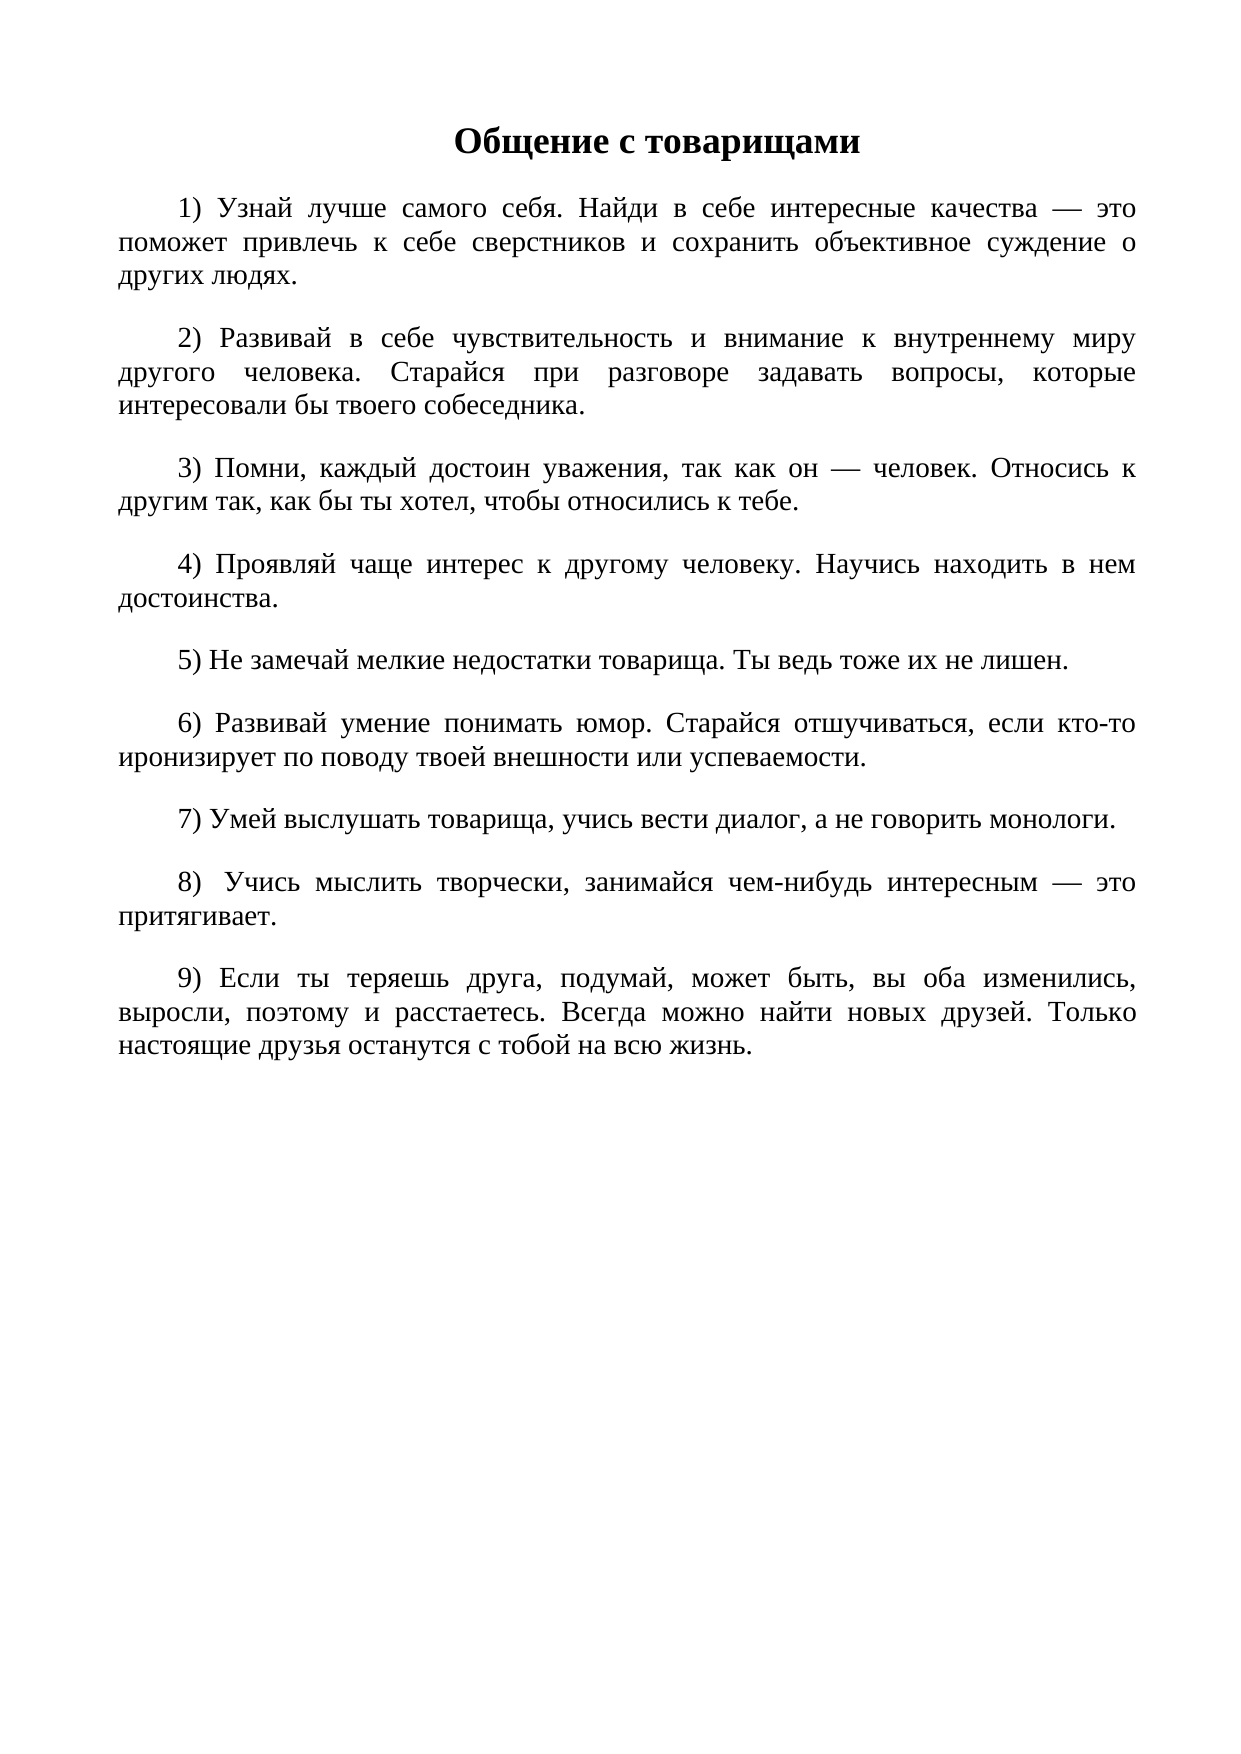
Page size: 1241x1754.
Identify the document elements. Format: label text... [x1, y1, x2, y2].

text 2) Развивай в себе чувствительность и внимание к внутреннему миру другого человека. Старайся при разговоре задавать вопросы, которые интересовали бы твоего собеседника. [118, 320, 1137, 421]
text 4) Проявляй чаще интерес к другому человеку. Научись находить в нем достоинства. [118, 546, 1137, 613]
text 6) Развивай умение понимать юмор. Старайся отшучиваться, если кто-то иронизирует по поводу твоей внешности или успеваемости. [118, 705, 1137, 772]
text 9) Если ты теряешь друга, подумай, может быть, вы оба изменились, выросли, поэтому и расстаетесь. Всегда можно найти новых друзей. Только настоящие друзья останутся с тобой на всю жизнь. [118, 960, 1137, 1061]
text Общение с товарищами [118, 118, 1137, 161]
text 7) Умей выслушать товарища, учись вести диалог, а не говорить монологи. [118, 801, 1137, 835]
text 1) Узнай лучше самого себя. Найди в себе интересные качества — это поможет привлечь к себе сверстников и сохранить объективное суждение о других людях. [118, 190, 1137, 291]
text 5) Не замечай мелкие недостатки товарища. Ты ведь тоже их не лишен. [118, 642, 1137, 676]
text 8) Учись мыслить творчески, занимайся чем-нибудь интересным — это притягивает. [118, 864, 1137, 931]
text 3) Помни, каждый достоин уважения, так как он — человек. Относись к другим так, как бы ты хотел, чтобы относились к тебе. [118, 450, 1137, 517]
